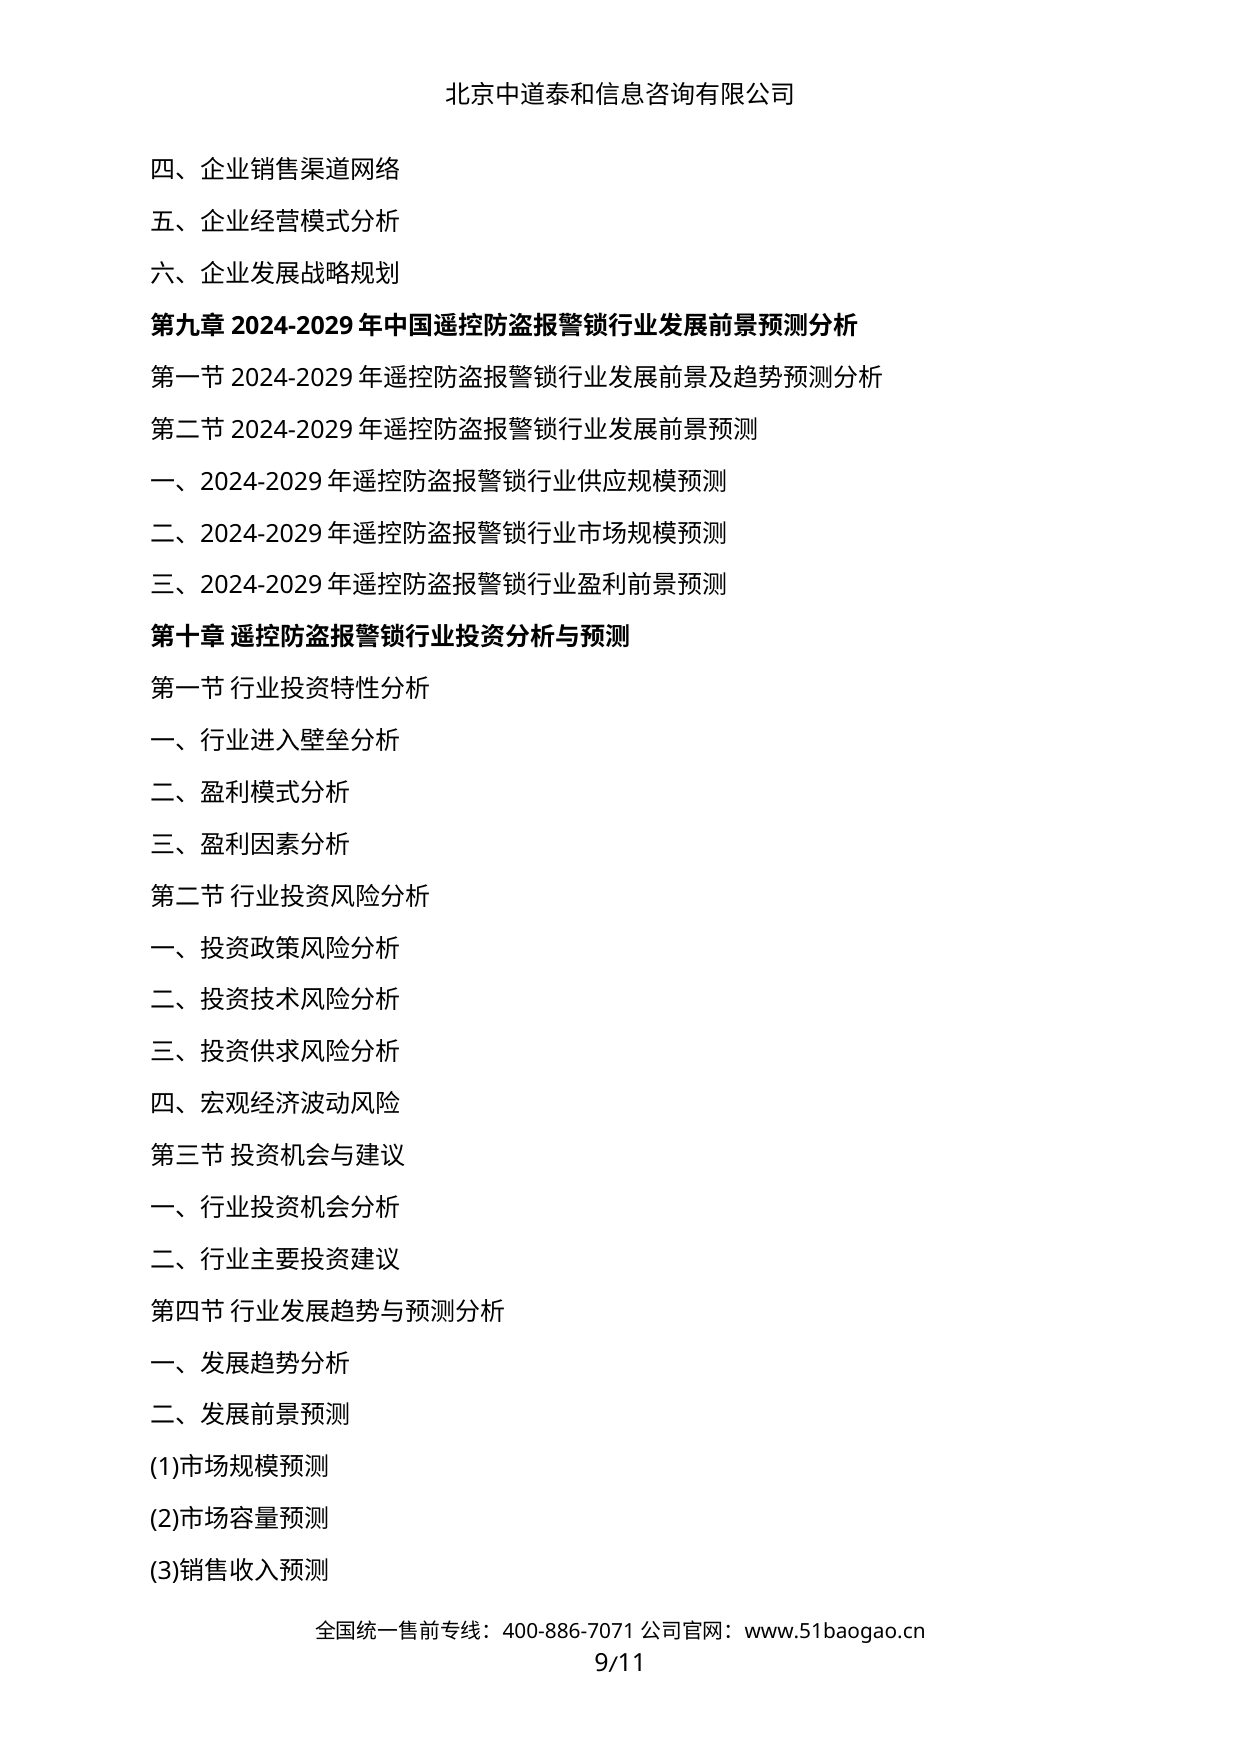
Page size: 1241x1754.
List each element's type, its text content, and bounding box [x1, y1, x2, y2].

text 第四节 行业发展趋势与预测分析 [150, 1291, 1090, 1327]
text 第一节 2024-2029年遥控防盗报警锁行业发展前景及趋势预测分析 [150, 357, 1090, 394]
text 四、企业销售渠道网络 [150, 150, 1090, 186]
text 一、行业进入壁垒分析 [150, 721, 1090, 757]
text 一、2024-2029年遥控防盗报警锁行业供应规模预测 [150, 461, 1090, 497]
text 五、企业经营模式分析 [150, 202, 1090, 238]
text 第二节 行业投资风险分析 [150, 876, 1090, 912]
text 四、宏观经济波动风险 [150, 1084, 1090, 1120]
text 二、发展前景预测 [150, 1395, 1090, 1431]
text 一、行业投资机会分析 [150, 1187, 1090, 1224]
text 三、2024-2029年遥控防盗报警锁行业盈利前景预测 [150, 565, 1090, 601]
text 三、投资供求风险分析 [150, 1032, 1090, 1068]
text 二、行业主要投资建议 [150, 1239, 1090, 1276]
text 二、投资技术风险分析 [150, 980, 1090, 1016]
text (3)销售收入预测 [150, 1551, 1090, 1587]
text 第三节 投资机会与建议 [150, 1136, 1090, 1172]
text 二、2024-2029年遥控防盗报警锁行业市场规模预测 [150, 513, 1090, 549]
text 六、企业发展战略规划 [150, 254, 1090, 290]
text 三、盈利因素分析 [150, 824, 1090, 861]
text 第九章 2024-2029年中国遥控防盗报警锁行业发展前景预测分析 [150, 306, 1090, 342]
text (2)市场容量预测 [150, 1499, 1090, 1535]
text 一、投资政策风险分析 [150, 928, 1090, 964]
text 第一节 行业投资特性分析 [150, 669, 1090, 705]
text 一、发展趋势分析 [150, 1343, 1090, 1379]
text (1)市场规模预测 [150, 1447, 1090, 1483]
text 二、盈利模式分析 [150, 772, 1090, 809]
text 第十章 遥控防盗报警锁行业投资分析与预测 [150, 617, 1090, 653]
text 第二节 2024-2029年遥控防盗报警锁行业发展前景预测 [150, 409, 1090, 446]
